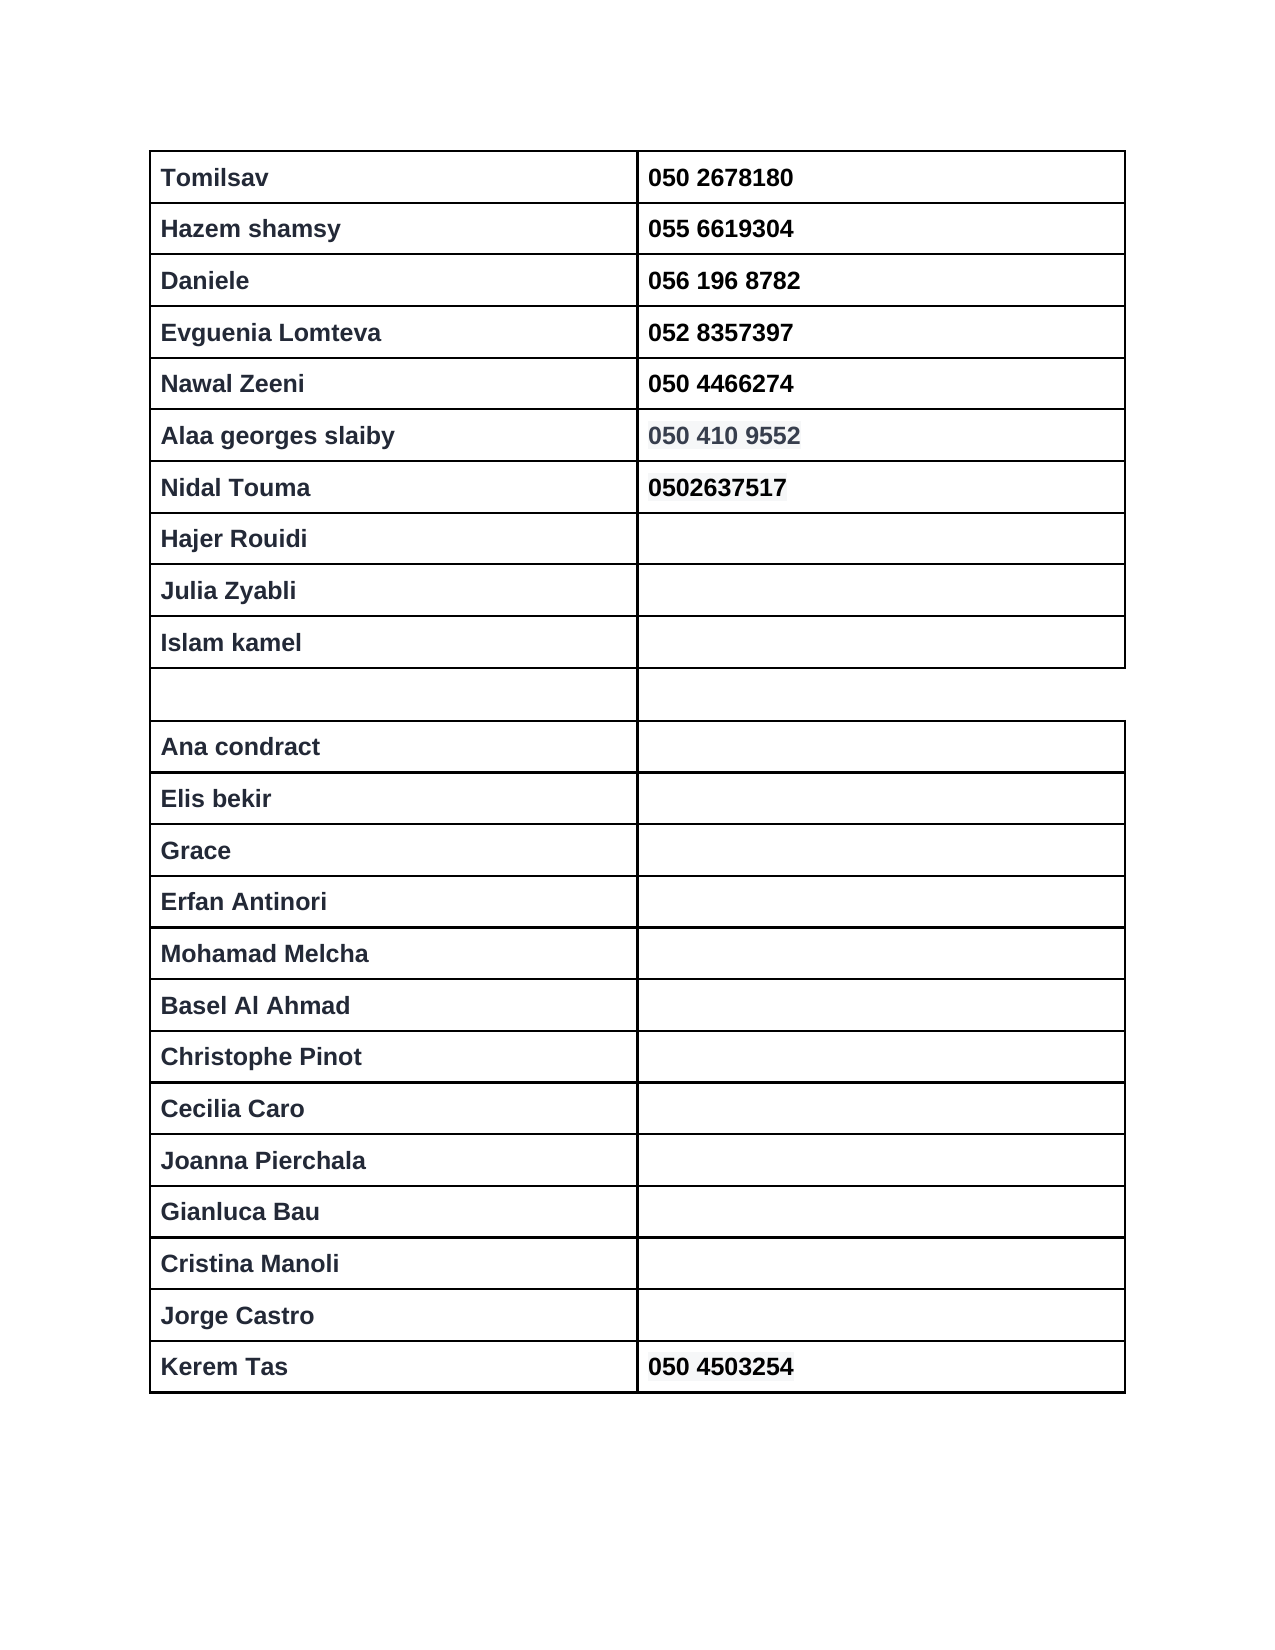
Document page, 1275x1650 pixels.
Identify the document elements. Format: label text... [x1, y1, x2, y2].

table_cell Islam kamel [151, 617, 636, 667]
table_cell Grace [151, 825, 636, 875]
table_cell [639, 1290, 1124, 1340]
table_cell [639, 1032, 1124, 1081]
table_cell Ana condract [151, 722, 636, 771]
table_cell Hazem shamsy [151, 204, 636, 253]
table_cell Elis bekir [151, 774, 636, 823]
table_cell Kerem Tas [151, 1342, 636, 1391]
table_cell Erfan Antinori [151, 877, 636, 926]
table_cell [639, 1135, 1124, 1185]
table_cell 052 8357397 [639, 307, 1124, 357]
table_cell [151, 669, 636, 720]
table_cell [639, 774, 1124, 823]
table_cell [639, 980, 1124, 1030]
table_cell [639, 1084, 1124, 1133]
table_cell Daniele [151, 255, 636, 305]
table_cell [639, 1187, 1124, 1236]
table_cell Gianluca Bau [151, 1187, 636, 1236]
table_cell 050 410 9552 [639, 410, 1124, 460]
table_cell [639, 877, 1124, 926]
table_cell [639, 1239, 1124, 1288]
table_cell Cristina Manoli [151, 1239, 636, 1288]
table_cell 056 196 8782 [639, 255, 1124, 305]
table_cell Mohamad Melcha [151, 929, 636, 978]
table_cell Cecilia Caro [151, 1084, 636, 1133]
table_cell Hajer Rouidi [151, 514, 636, 563]
table_cell 050 4503254 [639, 1342, 1124, 1391]
table_cell Nawal Zeeni [151, 359, 636, 408]
table_cell [639, 617, 1124, 667]
table_cell [639, 722, 1124, 771]
table_cell Julia Zyabli [151, 565, 636, 615]
table_cell Basel Al Ahmad [151, 980, 636, 1030]
table_cell 0502637517 [639, 462, 1124, 512]
table_cell [639, 929, 1124, 978]
table_cell Christophe Pinot [151, 1032, 636, 1081]
table_cell 050 2678180 [639, 152, 1124, 202]
table_cell 055 6619304 [639, 204, 1124, 253]
table_cell 050 4466274 [639, 359, 1124, 408]
table_cell [639, 825, 1124, 875]
table_cell Alaa georges slaiby [151, 410, 636, 460]
table_cell Evguenia Lomteva [151, 307, 636, 357]
table_cell Nidal Touma [151, 462, 636, 512]
table_cell [639, 514, 1124, 563]
table_cell Tomilsav [151, 152, 636, 202]
table_cell Jorge Castro [151, 1290, 636, 1340]
table_cell Joanna Pierchala [151, 1135, 636, 1185]
table_cell [639, 565, 1124, 615]
